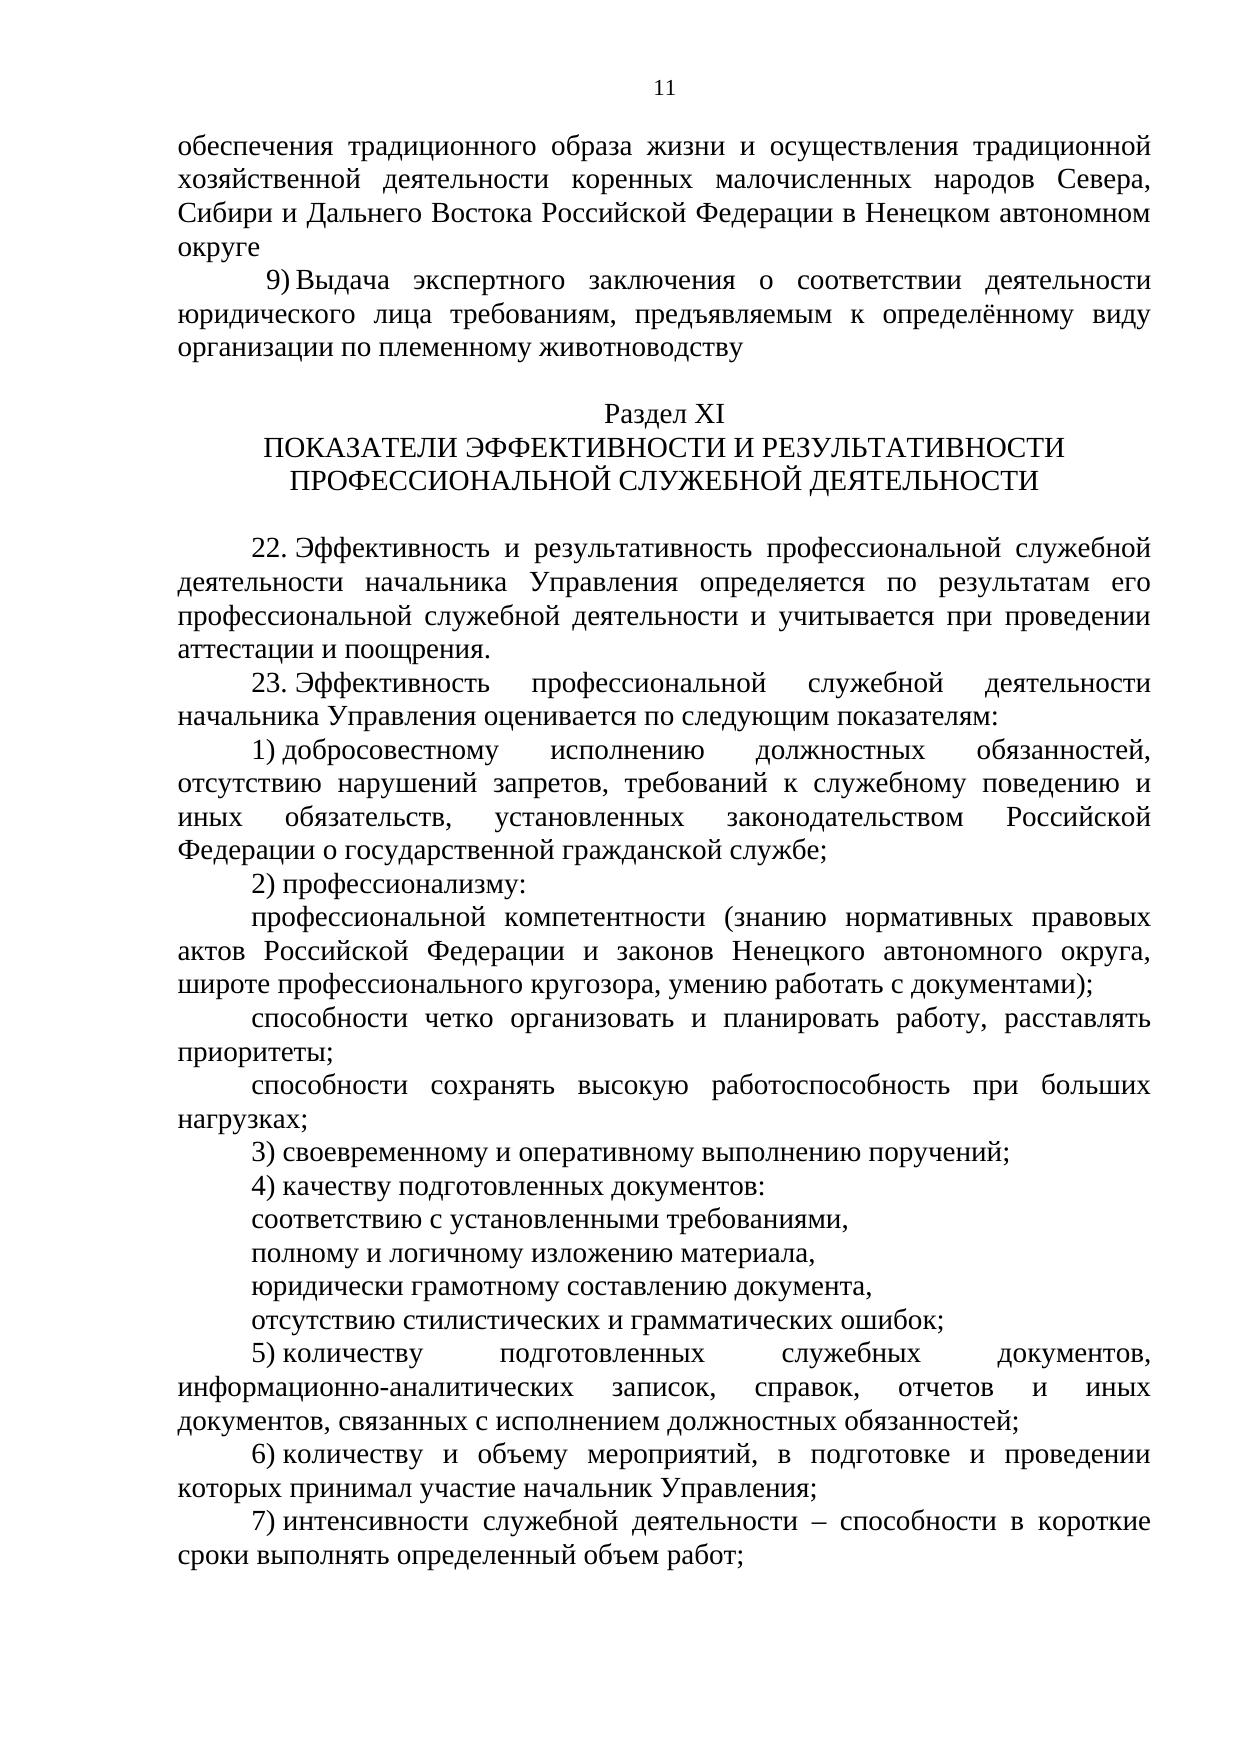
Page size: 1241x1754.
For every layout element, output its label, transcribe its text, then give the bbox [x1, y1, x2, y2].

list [177, 128, 1152, 262]
text ПРОФЕССИОНАЛЬНОЙ СЛУЖЕБНОЙ ДЕЯТЕЛЬНОСТИ [177, 463, 1152, 497]
text юридически грамотному составлению документа, [177, 1268, 1152, 1302]
text 22. Эффективность и результативность профессиональной служебной деятельности начальника Управления определяется по результатам его профессиональной служебной деятельности и учитывается при проведении аттестации и поощрения. [177, 531, 1152, 665]
text ПОКАЗАТЕЛИ ЭФФЕКТИВНОСТИ И РЕЗУЛЬТАТИВНОСТИ [177, 430, 1152, 463]
text профессиональной компетентности (знанию нормативных правовых актов Российской Федерации и законов Ненецкого автономного округа, широте профессионального кругозора, умению работать с документами); [177, 899, 1152, 1000]
text 1) добросовестному исполнению должностных обязанностей, отсутствию нарушений запретов, требований к служебному поведению и иных обязательств, установленных законодательством Российской Федерации о государственной гражданской службе; [177, 732, 1152, 866]
text 6) количеству и объему мероприятий, в подготовке и проведении которых принимал участие начальник Управления; [177, 1436, 1152, 1503]
text способности четко организовать и планировать работу, расставлять приоритеты; [177, 1000, 1152, 1067]
text 5) количеству подготовленных служебных документов, информационно-аналитических записок, справок, отчетов и иных документов, связанных с исполнением должностных обязанностей; [177, 1336, 1152, 1436]
text Раздел XI [177, 396, 1152, 430]
text 3) своевременному и оперативному выполнению поручений; [177, 1134, 1152, 1168]
text способности сохранять высокую работоспособность при больших нагрузках; [177, 1067, 1152, 1134]
text 7) интенсивности служебной деятельности – способности в короткие сроки выполнять определенный объем работ; [177, 1503, 1152, 1570]
text 2) профессионализму: [177, 866, 1152, 899]
text 4) качеству подготовленных документов: [177, 1168, 1152, 1201]
text 23. Эффективность профессиональной служебной деятельности начальника Управления оценивается по следующим показателям: [177, 665, 1152, 732]
text соответствию с установленными требованиями, [177, 1201, 1152, 1235]
text отсутствию стилистических и грамматических ошибок; [177, 1302, 1152, 1336]
text полному и логичному изложению материала, [177, 1235, 1152, 1268]
list Выдача экспертного заключения о соответствии деятельности юридического лица требованиям, предъявляемым к определённому виду организации по племенному животноводству [177, 262, 1152, 363]
